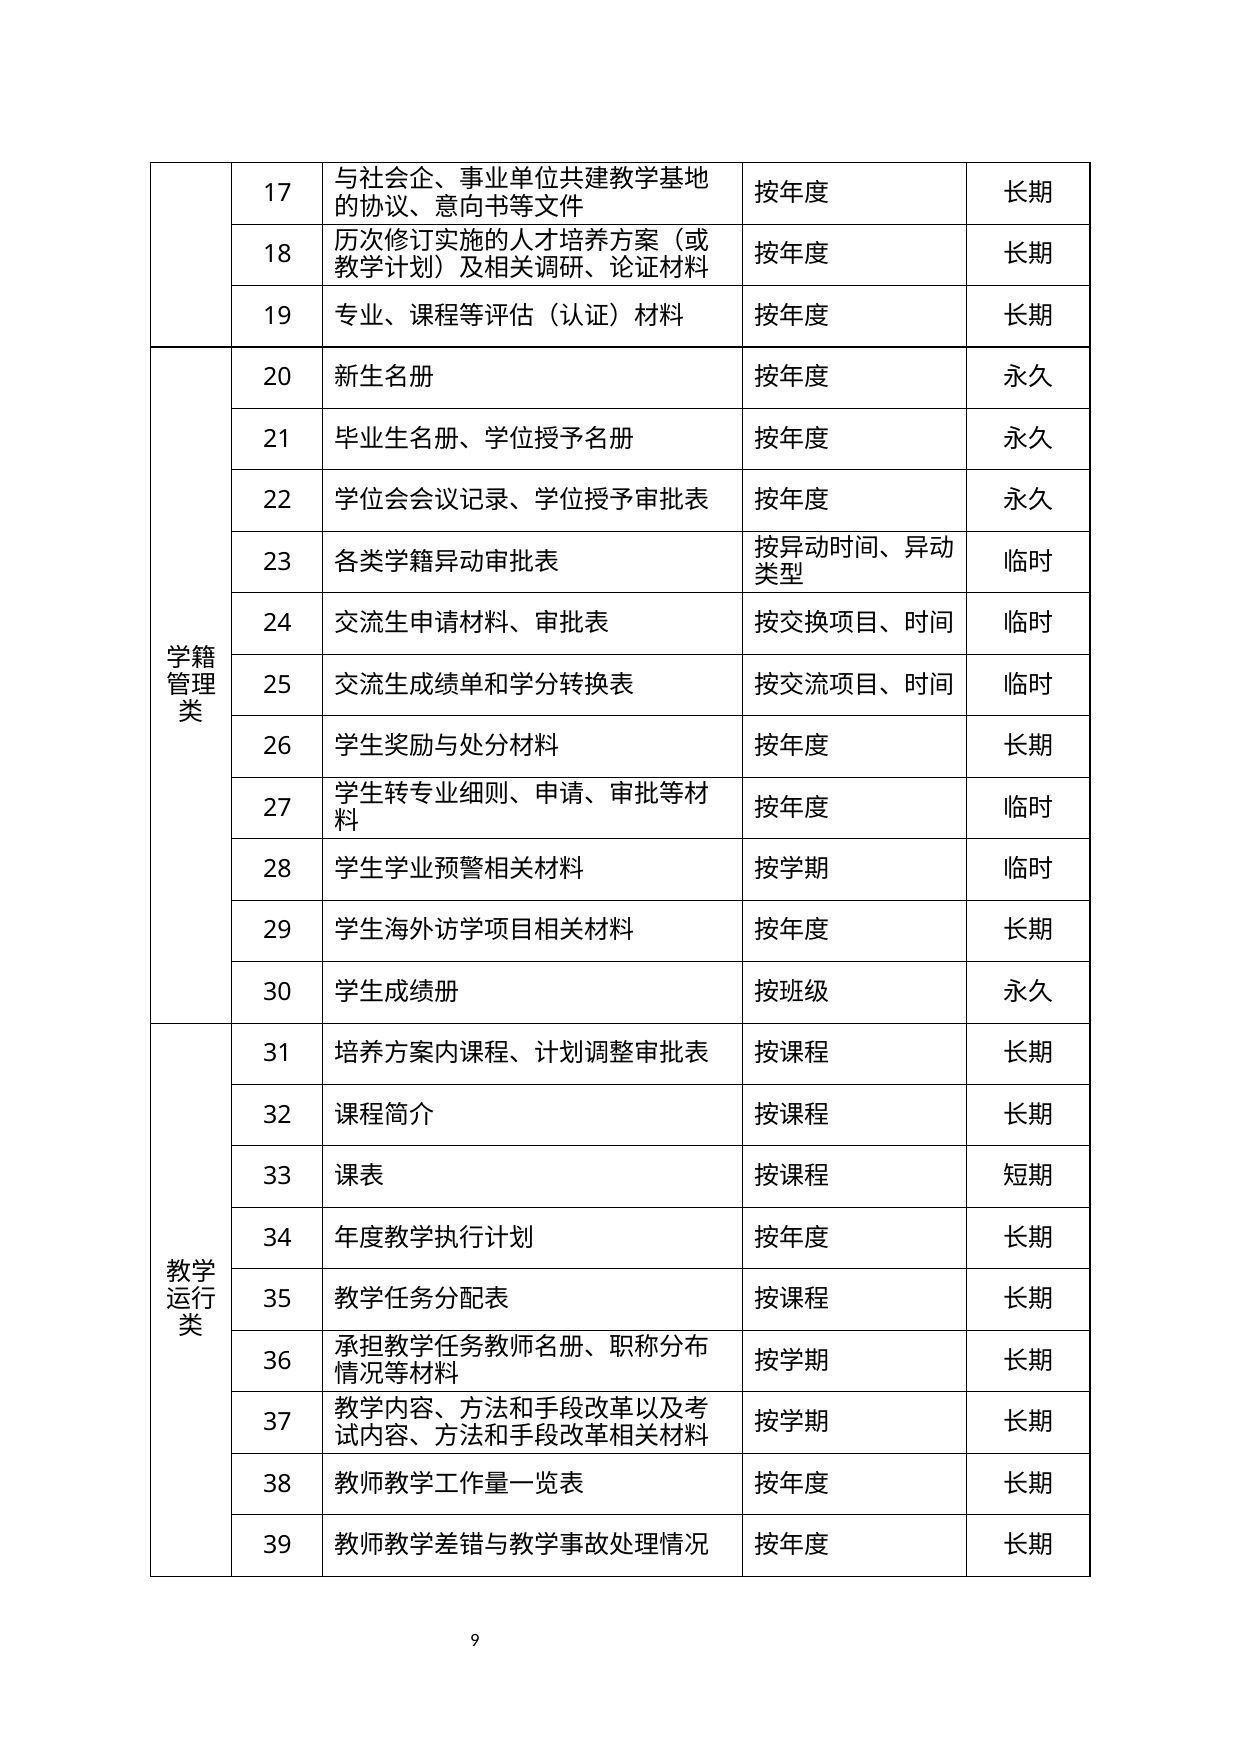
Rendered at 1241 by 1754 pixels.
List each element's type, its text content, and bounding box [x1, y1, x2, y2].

table_cell 23 [232, 532, 322, 592]
table_cell 永久 [967, 409, 1089, 469]
table_cell 按年度 [743, 1208, 966, 1268]
table_cell 教学任务分配表 [323, 1269, 742, 1330]
table_cell 长期 [967, 286, 1089, 346]
table_cell 21 [232, 409, 322, 469]
table_cell 永久 [967, 348, 1089, 408]
table_cell 按课程 [743, 1146, 966, 1207]
table_cell 30 [232, 962, 322, 1022]
table_cell 36 [232, 1331, 322, 1391]
table_cell 按异动时间、异动类型 [743, 532, 966, 592]
table_cell 按课程 [743, 1269, 966, 1330]
table_cell 教师教学工作量一览表 [323, 1454, 742, 1514]
table_cell 长期 [967, 1454, 1089, 1514]
table_cell 交流生成绩单和学分转换表 [323, 655, 742, 715]
table_cell 临时 [967, 593, 1089, 654]
table_cell 长期 [967, 1024, 1089, 1084]
table_cell 学生奖励与处分材料 [323, 716, 742, 777]
table_cell 毕业生名册、学位授予名册 [323, 409, 742, 469]
table_cell 各类学籍异动审批表 [323, 532, 742, 592]
table_cell 按班级 [743, 962, 966, 1022]
table_cell 临时 [967, 839, 1089, 899]
table_cell 按年度 [743, 1454, 966, 1514]
table_cell 按年度 [743, 225, 966, 285]
table_cell 课程简介 [323, 1085, 742, 1145]
table_cell 学位会会议记录、学位授予审批表 [323, 470, 742, 531]
table_cell 长期 [967, 1331, 1089, 1391]
table_cell 按年度 [743, 716, 966, 777]
table_cell 承担教学任务教师名册、职称分布情况等材料 [323, 1331, 742, 1391]
table_cell 37 [232, 1392, 322, 1453]
table_cell 临时 [967, 532, 1089, 592]
table_cell 27 [232, 778, 322, 838]
table_cell 长期 [967, 1208, 1089, 1268]
table_cell 18 [232, 225, 322, 285]
table_cell 按年度 [743, 901, 966, 961]
table_cell 26 [232, 716, 322, 777]
table_cell 按学期 [743, 839, 966, 899]
table_cell 35 [232, 1269, 322, 1330]
table_cell 长期 [967, 1392, 1089, 1453]
table_cell 临时 [967, 778, 1089, 838]
table_cell 培养方案内课程、计划调整审批表 [323, 1024, 742, 1084]
table_cell 教学运行类 [151, 1024, 231, 1576]
table_cell 按学期 [743, 1392, 966, 1453]
table_cell 22 [232, 470, 322, 531]
table_cell 临时 [967, 655, 1089, 715]
table_cell 按年度 [743, 163, 966, 223]
table_cell 长期 [967, 901, 1089, 961]
table_cell 31 [232, 1024, 322, 1084]
table_cell 与社会企、事业单位共建教学基地的协议、意向书等文件 [323, 163, 742, 223]
table_cell 按交换项目、时间 [743, 593, 966, 654]
table_cell 按交流项目、时间 [743, 655, 966, 715]
table_cell 按课程 [743, 1024, 966, 1084]
table_cell 永久 [967, 470, 1089, 531]
table_cell 28 [232, 839, 322, 899]
table_cell 按年度 [743, 348, 966, 408]
table_cell 19 [232, 286, 322, 346]
table_cell 学籍管理类 [151, 348, 231, 1022]
table_cell 长期 [967, 225, 1089, 285]
table_cell 学生成绩册 [323, 962, 742, 1022]
table_cell 按年度 [743, 1515, 966, 1576]
table_cell 学生学业预警相关材料 [323, 839, 742, 899]
table_cell 33 [232, 1146, 322, 1207]
table_cell 39 [232, 1515, 322, 1576]
table_cell 25 [232, 655, 322, 715]
table_cell 长期 [967, 1269, 1089, 1330]
table_cell 按年度 [743, 286, 966, 346]
table_cell 年度教学执行计划 [323, 1208, 742, 1268]
table_cell 长期 [967, 163, 1089, 223]
table_cell 交流生申请材料、审批表 [323, 593, 742, 654]
table_cell 按年度 [743, 409, 966, 469]
table_cell 34 [232, 1208, 322, 1268]
table_cell 按学期 [743, 1331, 966, 1391]
table_cell 长期 [967, 1515, 1089, 1576]
table_cell 长期 [967, 1085, 1089, 1145]
table_cell 按年度 [743, 778, 966, 838]
table_cell 短期 [967, 1146, 1089, 1207]
table_cell 17 [232, 163, 322, 223]
table_cell 24 [232, 593, 322, 654]
table_cell 29 [232, 901, 322, 961]
table_cell 38 [232, 1454, 322, 1514]
table_cell 学生转专业细则、申请、审批等材料 [323, 778, 742, 838]
table_cell 教师教学差错与教学事故处理情况 [323, 1515, 742, 1576]
table_cell 长期 [967, 716, 1089, 777]
table_cell 学生海外访学项目相关材料 [323, 901, 742, 961]
table_cell 教学内容、方法和手段改革以及考试内容、方法和手段改革相关材料 [323, 1392, 742, 1453]
table_cell 按年度 [743, 470, 966, 531]
table_cell 按课程 [743, 1085, 966, 1145]
table_cell 新生名册 [323, 348, 742, 408]
table_cell 课表 [323, 1146, 742, 1207]
table_cell 历次修订实施的人才培养方案（或教学计划）及相关调研、论证材料 [323, 225, 742, 285]
table_cell 专业、课程等评估（认证）材料 [323, 286, 742, 346]
table_cell 永久 [967, 962, 1089, 1022]
table_cell 32 [232, 1085, 322, 1145]
table_cell 20 [232, 348, 322, 408]
